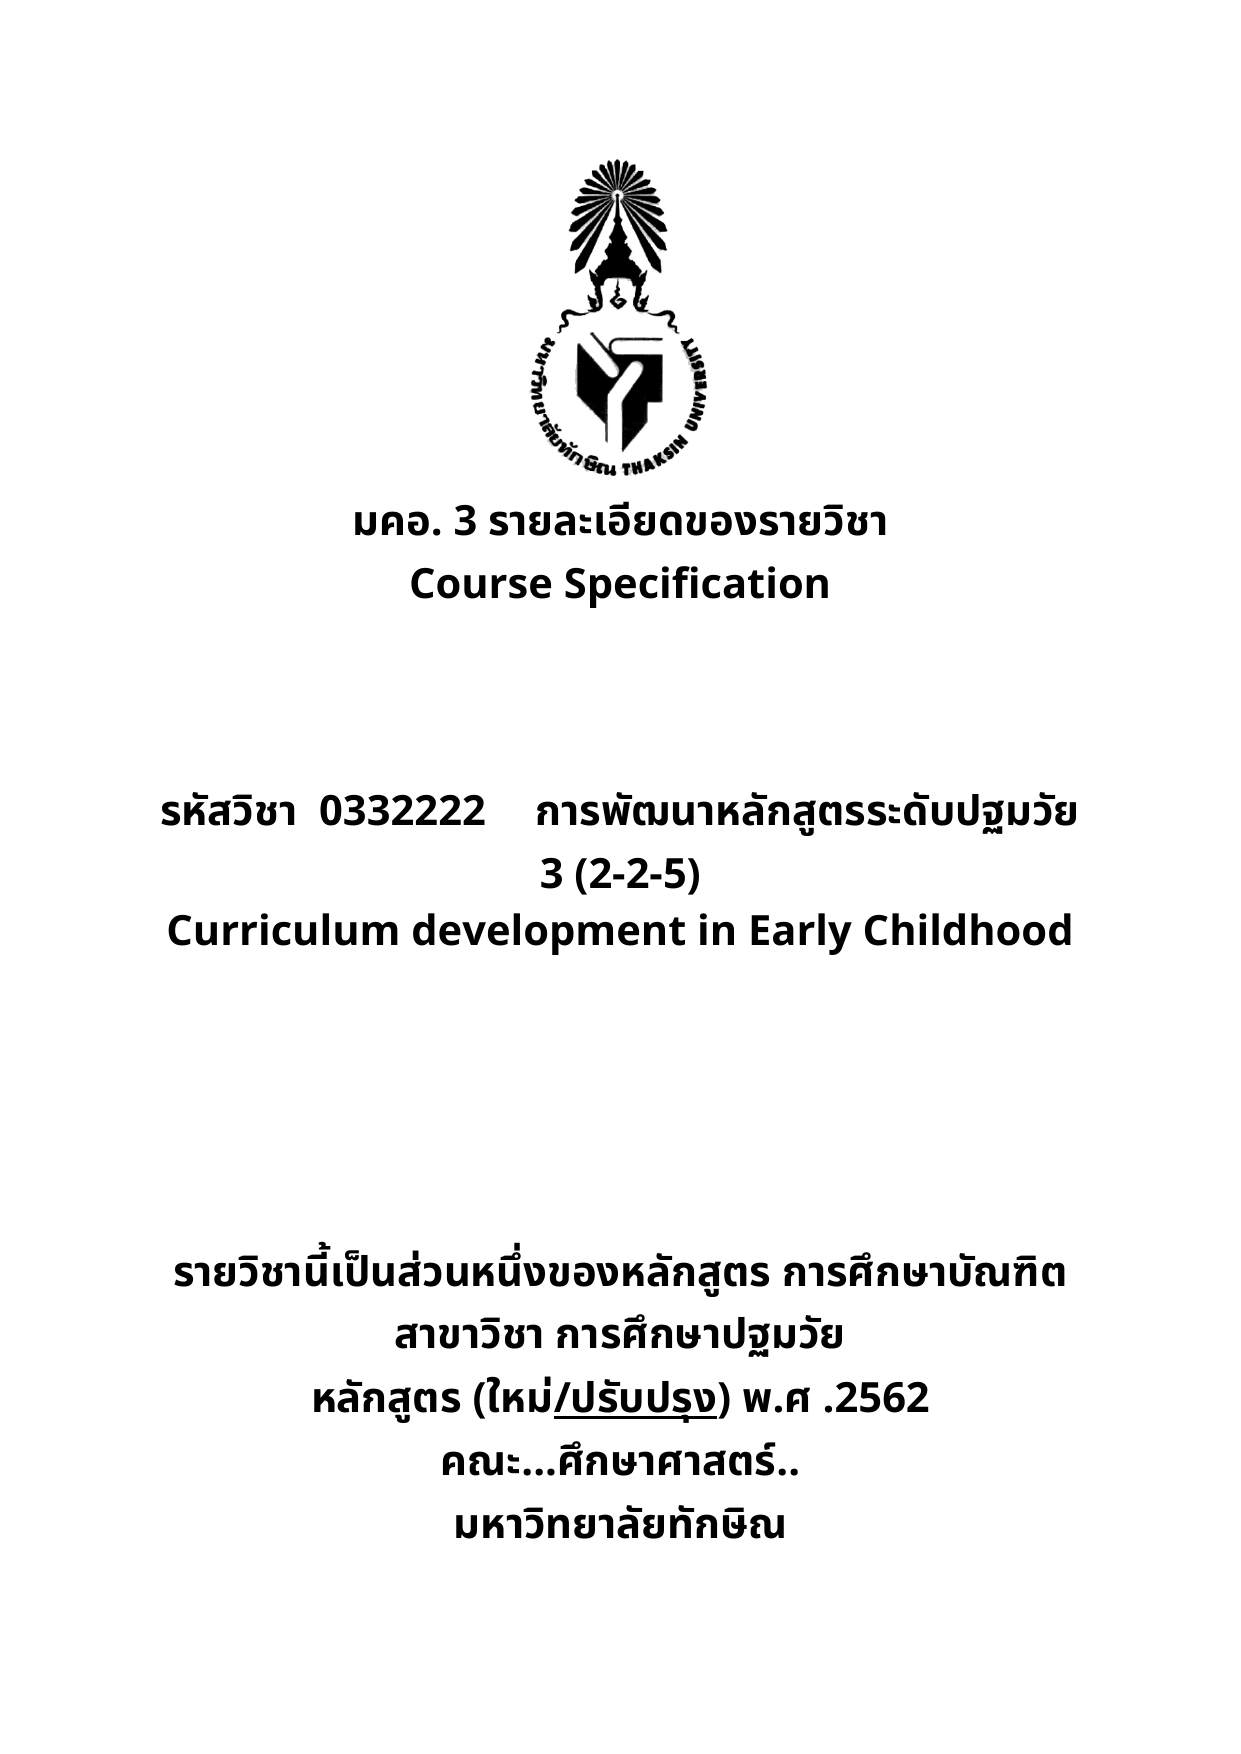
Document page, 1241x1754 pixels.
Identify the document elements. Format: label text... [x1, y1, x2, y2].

text หลักสูตร (ใหม่/ปรับปรุง) พ.ศ .2562 [150, 1368, 1090, 1431]
text Course Specification [150, 554, 1090, 611]
text Curriculum development in Early Childhood [150, 901, 1090, 958]
text รายวิชานี้เป็นส่วนหนึ่งของหลักสูตร การศึกษาบัณฑิต [150, 1242, 1090, 1305]
text สาขาวิชา การศึกษาปฐมวัย [150, 1305, 1090, 1368]
text รหัสวิชา 0332222 การพัฒนาหลักสูตรระดับปฐมวัย 3 (2-2-5) [150, 781, 1090, 901]
picture [519, 150, 721, 491]
text มคอ. 3 รายละเอียดของรายวิชา [150, 491, 1090, 554]
text มหาวิทยาลัยทักษิณ [150, 1494, 1090, 1557]
text คณะ...ศึกษาศาสตร์.. [150, 1431, 1090, 1494]
